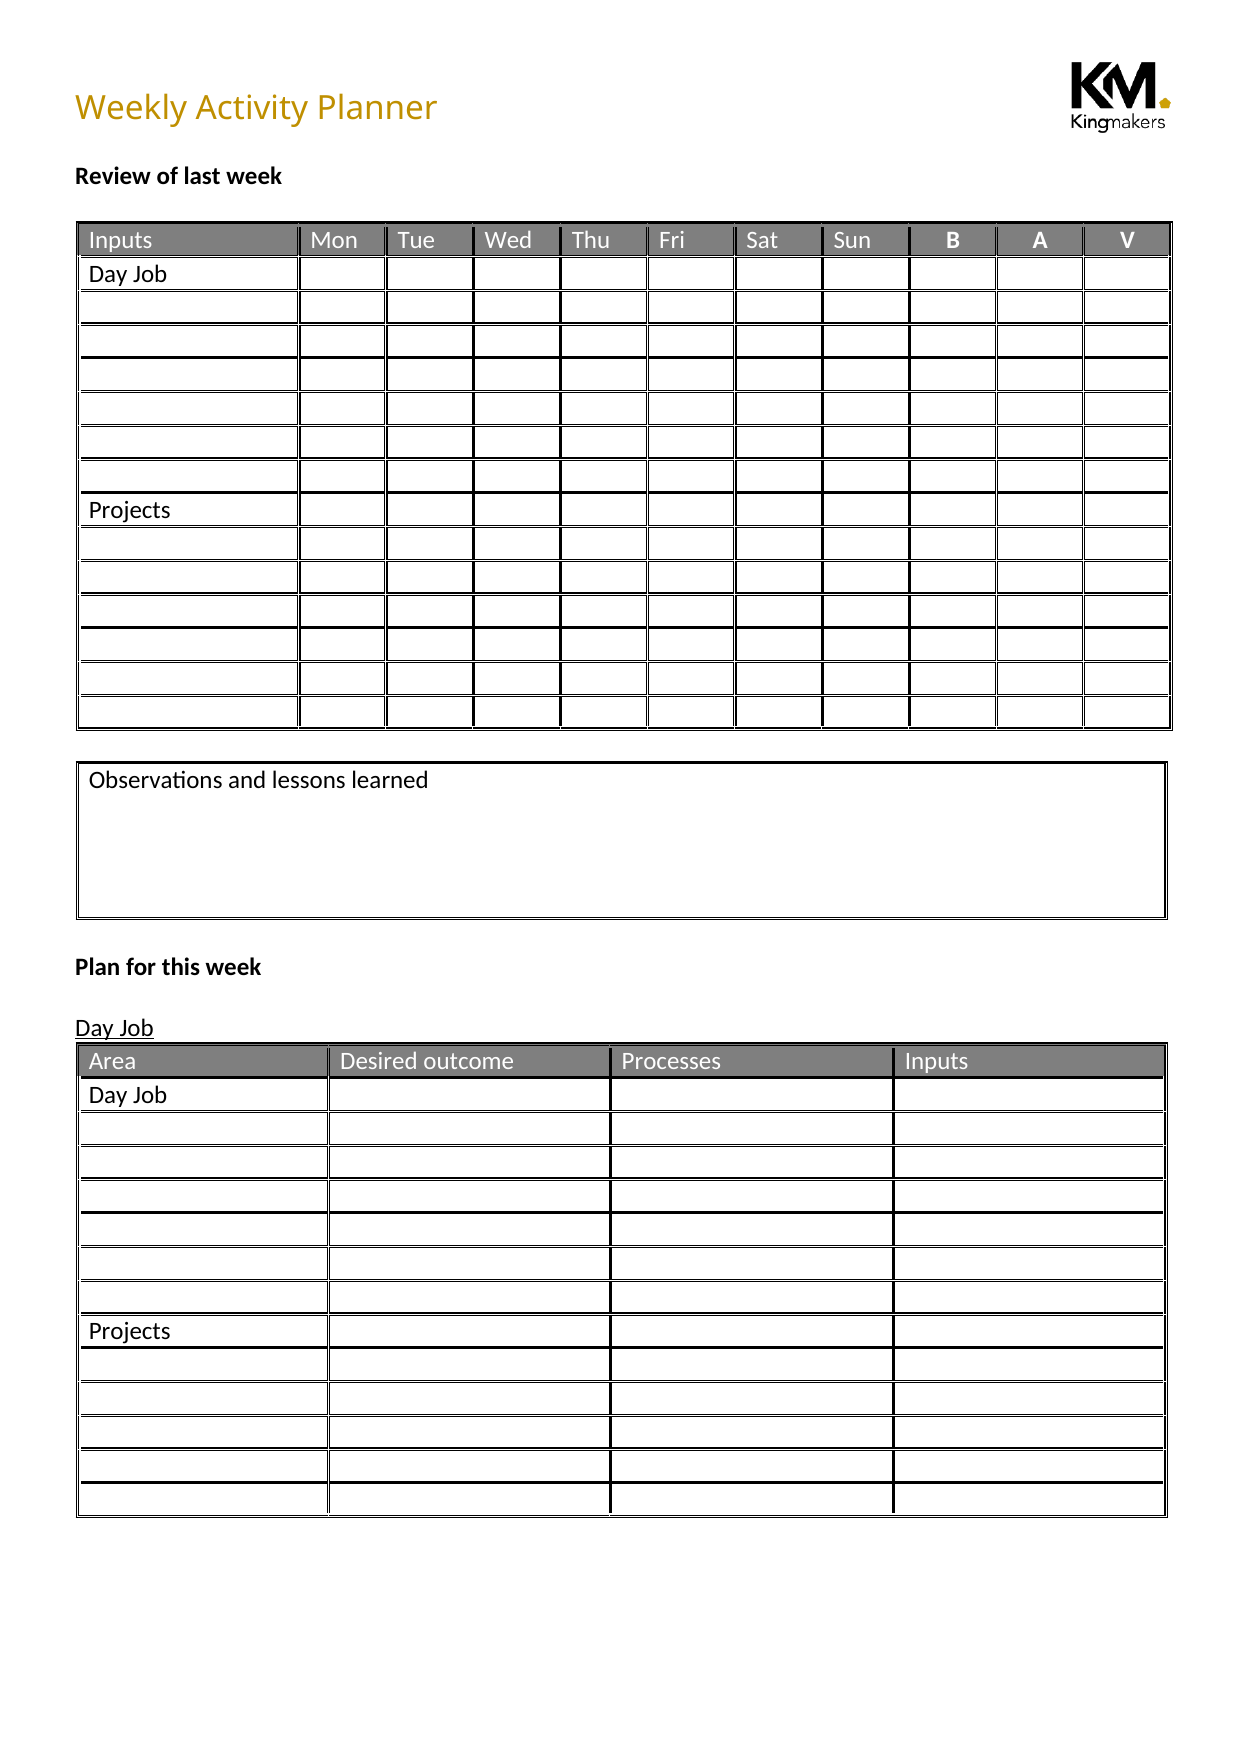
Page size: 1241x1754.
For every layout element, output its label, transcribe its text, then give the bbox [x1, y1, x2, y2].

table_cell [649, 427, 733, 457]
table_cell [895, 1447, 1165, 1481]
table_cell [388, 326, 472, 356]
table_cell [1084, 390, 1171, 423]
table_cell [562, 427, 646, 457]
table_cell [911, 292, 995, 322]
table_cell [562, 494, 646, 525]
text Plan for this week [75, 951, 1165, 981]
table_cell [612, 1451, 892, 1481]
table_cell [79, 1346, 327, 1380]
table_cell [79, 559, 297, 592]
table_cell [388, 258, 472, 288]
table_cell [79, 457, 297, 491]
table_cell [998, 494, 1082, 525]
table_cell [612, 1113, 892, 1143]
table_cell [77, 660, 299, 693]
table_cell [649, 528, 733, 558]
table_cell [1084, 255, 1171, 288]
table_cell [649, 596, 733, 626]
table_cell [612, 1248, 892, 1278]
table_cell [824, 562, 908, 592]
table_cell Day Job [79, 1076, 327, 1110]
table_cell [1085, 592, 1170, 626]
table_cell [330, 1282, 609, 1312]
table_cell [475, 393, 559, 423]
table_cell [77, 390, 299, 423]
table_cell [386, 697, 473, 727]
table_cell [737, 326, 821, 356]
table_cell [475, 359, 559, 390]
table_cell [998, 596, 1082, 626]
table_cell [822, 697, 909, 727]
table_cell [301, 326, 384, 356]
table_cell [911, 461, 995, 491]
table_header Desired outcome [329, 1044, 610, 1076]
table_cell [299, 694, 386, 727]
table_cell [649, 258, 733, 288]
table_cell [79, 1177, 327, 1211]
table_cell [330, 1248, 609, 1278]
table_cell [735, 697, 822, 727]
table_cell [737, 393, 821, 423]
table_cell [909, 697, 996, 727]
table_cell [911, 258, 995, 288]
table_cell [824, 326, 908, 356]
table_cell [824, 292, 908, 322]
table_cell [388, 292, 472, 322]
table_cell [301, 528, 384, 558]
table_cell Day Job [77, 255, 299, 288]
table_cell [998, 393, 1082, 423]
table_cell [649, 629, 733, 660]
text Day Job [75, 1012, 1165, 1042]
table_cell [1085, 457, 1170, 491]
table_cell [998, 326, 1082, 356]
table_cell [330, 1316, 609, 1346]
table_cell [911, 562, 995, 592]
table_cell [301, 596, 384, 626]
table_cell [895, 1144, 1165, 1177]
table_cell [79, 1279, 327, 1312]
table_cell [330, 1417, 609, 1447]
table_cell [824, 461, 908, 491]
table_cell [475, 326, 559, 356]
table_cell [301, 663, 384, 693]
table_cell [1085, 322, 1170, 356]
table_cell [737, 359, 821, 390]
table_cell [77, 525, 299, 558]
table_cell [475, 629, 559, 660]
table_cell [562, 528, 646, 558]
table_cell [649, 663, 733, 693]
table_cell [895, 1177, 1165, 1211]
table_cell [911, 663, 995, 693]
table_cell [998, 629, 1082, 660]
table_cell [330, 1181, 609, 1211]
table_cell [562, 393, 646, 423]
table_cell [79, 1414, 327, 1447]
table_cell [388, 461, 472, 491]
table_cell [612, 1214, 892, 1245]
table_cell [998, 258, 1082, 288]
table_cell [330, 1113, 609, 1143]
table_cell [895, 1414, 1165, 1447]
table_header Mon [299, 223, 386, 255]
table_cell [330, 1451, 609, 1481]
table_cell [649, 461, 733, 491]
table_cell [998, 359, 1082, 390]
table_cell [610, 1484, 893, 1515]
table_cell [562, 461, 646, 491]
table_cell [301, 427, 384, 457]
table_cell [79, 1144, 327, 1177]
table_cell [649, 494, 733, 525]
table_cell [562, 326, 646, 356]
table_cell [79, 1447, 327, 1481]
table_cell [895, 1279, 1165, 1312]
table_cell [893, 1380, 1166, 1413]
table_cell [1085, 289, 1170, 322]
table_cell [893, 1481, 1164, 1515]
table_cell [475, 292, 559, 322]
table_cell [998, 461, 1082, 491]
table_cell [824, 528, 908, 558]
table_cell [612, 1282, 892, 1312]
table_cell [824, 494, 908, 525]
table_header A [996, 224, 1084, 255]
table_cell [612, 1383, 892, 1413]
table_cell [475, 494, 559, 525]
table_cell [301, 359, 384, 390]
table_cell [77, 1245, 329, 1278]
table_cell [388, 393, 472, 423]
table_cell [388, 427, 472, 457]
table_cell [562, 596, 646, 626]
table_cell [1085, 559, 1170, 592]
table_cell [737, 596, 821, 626]
table_cell [1084, 525, 1171, 558]
table_cell [79, 424, 297, 457]
table_cell [911, 359, 995, 390]
table_cell [998, 528, 1082, 558]
table_cell [79, 289, 297, 322]
table_cell [475, 258, 559, 288]
table_cell [330, 1214, 609, 1245]
table_cell [1084, 694, 1170, 727]
table_cell [79, 626, 297, 660]
table_cell [388, 663, 472, 693]
table_cell [998, 427, 1082, 457]
table_cell [911, 596, 995, 626]
table_cell [998, 562, 1082, 592]
table_cell [895, 1076, 1164, 1110]
table_cell [562, 292, 646, 322]
table_cell [895, 1211, 1164, 1245]
table_cell [79, 694, 299, 727]
table_cell [79, 356, 297, 390]
table_header Tue [386, 223, 473, 255]
table_cell [475, 663, 559, 693]
table_header Processes [610, 1046, 893, 1076]
table_cell [330, 1383, 609, 1413]
table_cell [911, 427, 995, 457]
table_cell [560, 697, 648, 727]
table_header Inputs [79, 223, 299, 255]
table_header Wed [473, 224, 560, 255]
table_cell [612, 1181, 892, 1211]
table_cell [475, 528, 559, 558]
table_cell [1084, 660, 1171, 693]
table_cell [301, 494, 384, 525]
table_cell [996, 697, 1084, 727]
table_cell [998, 663, 1082, 693]
table_cell [911, 393, 995, 423]
table_cell [612, 1349, 892, 1380]
table_cell [649, 562, 733, 592]
table_cell [612, 1316, 892, 1346]
table_cell [330, 1349, 609, 1380]
table_header B [909, 224, 996, 255]
table_cell [79, 322, 297, 356]
table_cell [895, 1346, 1164, 1380]
table_cell [79, 1481, 329, 1515]
table_cell [388, 596, 472, 626]
table_cell [79, 1211, 327, 1245]
table_cell [737, 663, 821, 693]
table_cell [562, 629, 646, 660]
table_cell [301, 629, 384, 660]
table_header Sun [822, 223, 909, 255]
table_cell [824, 359, 908, 390]
table_cell [649, 292, 733, 322]
table_cell [330, 1147, 609, 1177]
text Review of last week [75, 160, 1165, 191]
table_cell [388, 562, 472, 592]
table_cell [737, 494, 821, 525]
table_cell [301, 562, 384, 592]
table_cell [649, 359, 733, 390]
table_cell [824, 663, 908, 693]
picture [1067, 59, 1174, 137]
table_cell [1085, 626, 1169, 660]
table_cell [562, 663, 646, 693]
table_cell [301, 393, 384, 423]
table_cell [1085, 491, 1169, 525]
table_cell [301, 461, 384, 491]
table_cell [562, 359, 646, 390]
table_header V [1084, 224, 1169, 255]
table_cell [911, 494, 995, 525]
table_cell [473, 697, 560, 727]
table_cell [911, 528, 995, 558]
table_cell [301, 258, 384, 288]
table_cell [1085, 424, 1170, 457]
table_header Fri [648, 223, 735, 255]
table_cell [893, 1245, 1166, 1278]
table_cell [77, 1110, 329, 1143]
table_cell [893, 1110, 1166, 1143]
table_cell [77, 1380, 329, 1413]
table_cell [824, 393, 908, 423]
table_cell [737, 292, 821, 322]
table_cell [475, 461, 559, 491]
table_cell [895, 1312, 1165, 1346]
table_header Inputs [893, 1046, 1164, 1076]
table_cell [388, 359, 472, 390]
table_cell [998, 292, 1082, 322]
table_cell [911, 629, 995, 660]
table_cell [824, 596, 908, 626]
table_header Observations and lessons learned [79, 764, 1164, 917]
table_header Sat [735, 223, 822, 255]
table_cell Projects [79, 1312, 327, 1346]
table_cell [475, 427, 559, 457]
table_cell [737, 562, 821, 592]
table_cell [737, 258, 821, 288]
table_cell [649, 326, 733, 356]
table_cell [301, 292, 384, 322]
table_cell [79, 592, 297, 626]
table_cell [388, 494, 472, 525]
table_header Thu [560, 224, 648, 255]
table_cell [330, 1079, 609, 1110]
table_cell [329, 1484, 610, 1515]
table_cell [562, 562, 646, 592]
table_cell [612, 1417, 892, 1447]
table_cell [737, 629, 821, 660]
table_cell [388, 629, 472, 660]
table_cell [824, 629, 908, 660]
table_cell [737, 427, 821, 457]
table_header Area [79, 1046, 329, 1076]
table_cell [737, 528, 821, 558]
table_cell [475, 562, 559, 592]
table_cell [649, 393, 733, 423]
table_cell [1085, 356, 1169, 390]
table_cell [388, 528, 472, 558]
table_cell [562, 258, 646, 288]
table_cell [475, 596, 559, 626]
table_cell [911, 326, 995, 356]
table_cell [612, 1079, 892, 1110]
table_cell [824, 258, 908, 288]
table_cell [648, 694, 735, 727]
table_cell Projects [79, 491, 297, 525]
table_cell [612, 1147, 892, 1177]
table_cell [737, 461, 821, 491]
table_cell [824, 427, 908, 457]
